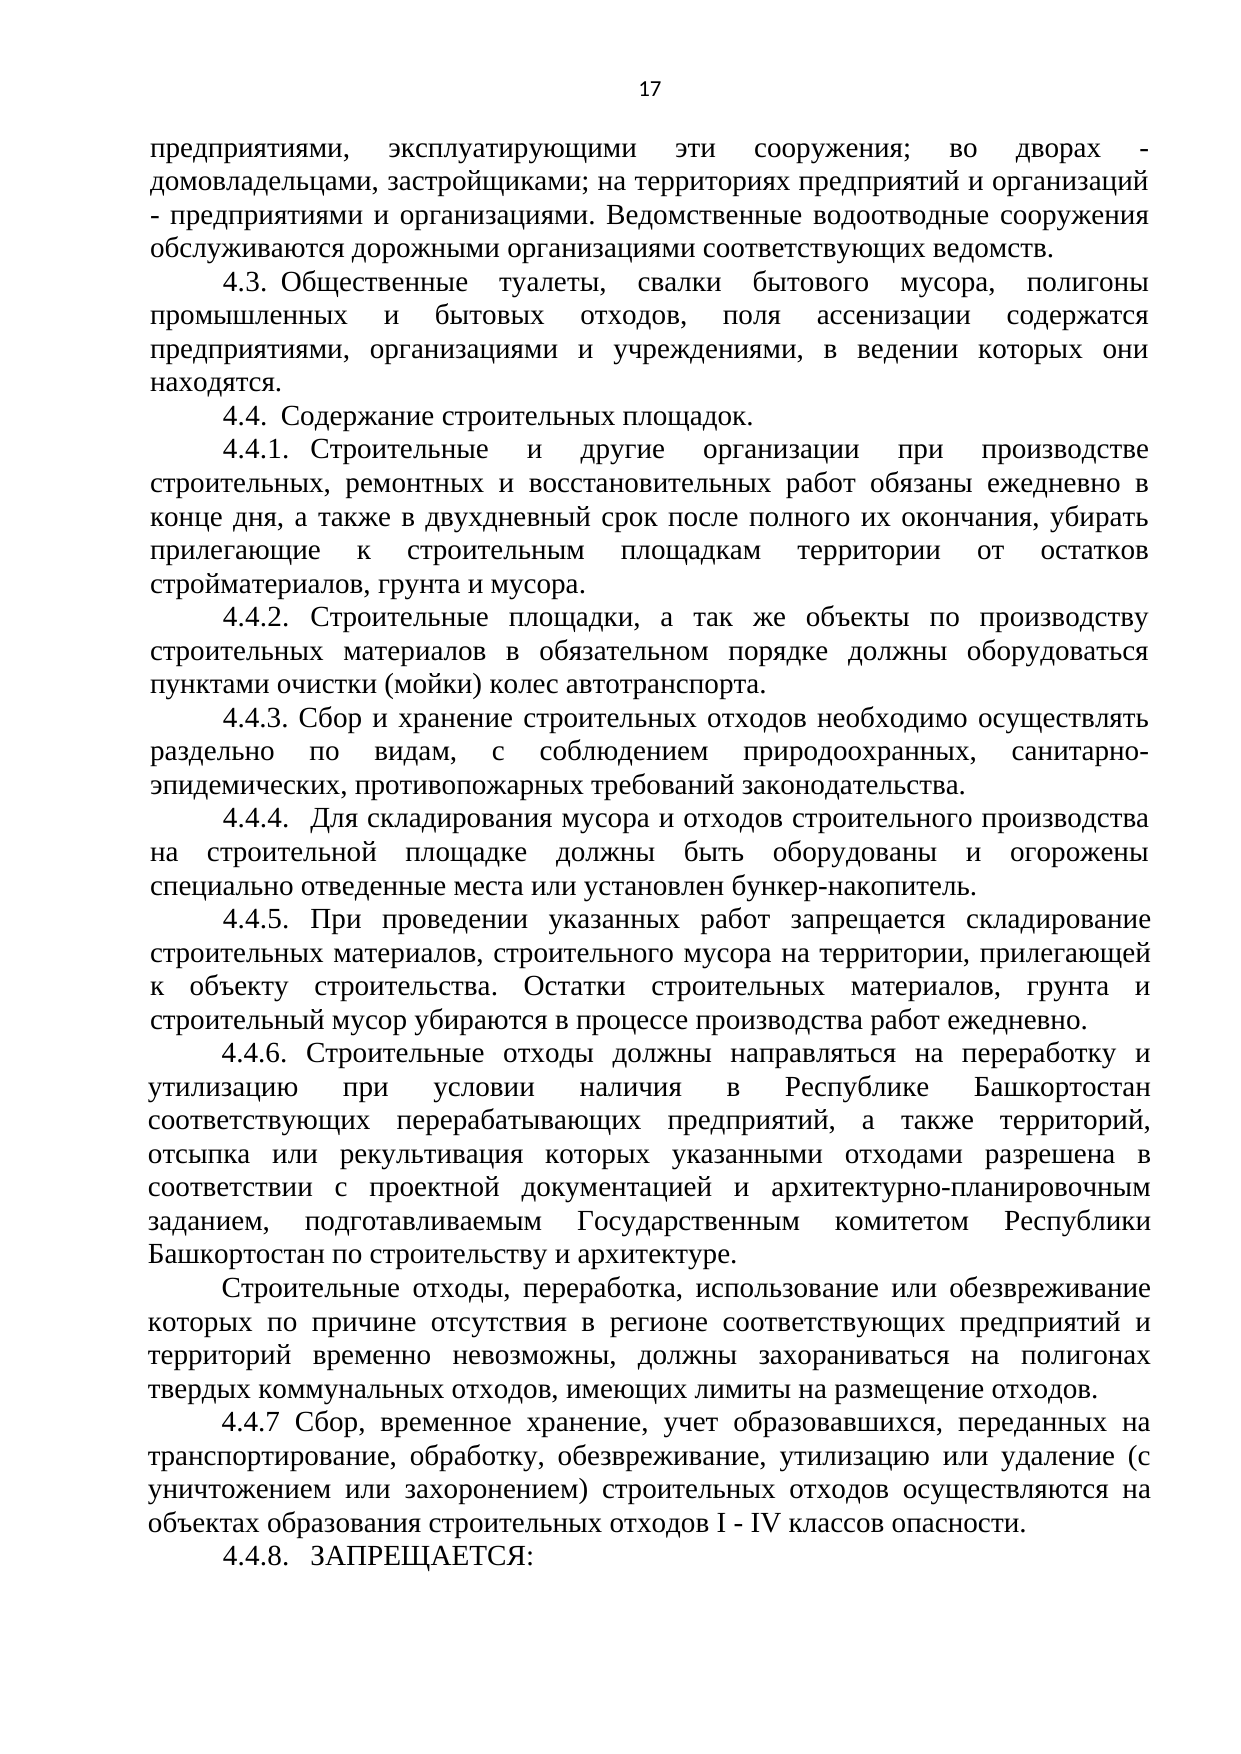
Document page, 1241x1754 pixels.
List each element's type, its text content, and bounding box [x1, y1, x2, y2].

text 4.4.5. При проведении указанных работ запрещается складирование строительных материалов, строительного мусора на территории, прилегающей к объекту строительства. Остатки строительных материалов, грунта и строительный мусор убираются в процессе производства работ ежедневно. [150, 901, 1152, 1035]
text 4.4.7 Сбор, временное хранение, учет образовавшихся, переданных на транспортирование, обработку, обезвреживание, утилизацию или удаление (с уничтожением или захоронением) строительных отходов осуществляются на объектах образования строительных отходов I - IV классов опасности. [148, 1404, 1152, 1538]
text 4.4.1. Строительные и другие организации при производстве строительных, ремонтных и восстановительных работ обязаны ежедневно в конце дня, а также в двухдневный срок после полного их окончания, убирать прилегающие к строительным площадкам территории от остатков стройматериалов, грунта и мусора. [150, 432, 1149, 599]
text 4.4.4. Для складирования мусора и отходов строительного производства на строительной площадке должны быть оборудованы и огорожены специально отведенные места или установлен бункер-накопитель. [150, 801, 1149, 901]
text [150, 130, 1149, 264]
text 4.4. Содержание строительных площадок. [150, 398, 1152, 432]
text 4.4.3. Сбор и хранение строительных отходов необходимо осуществлять раздельно по видам, с соблюдением природоохранных, санитарно-эпидемических, противопожарных требований законодательства. [150, 700, 1149, 801]
text 4.4.2. Строительные площадки, а так же объекты по производству строительных материалов в обязательном порядке должны оборудоваться пунктами очистки (мойки) колес автотранспорта. [150, 599, 1149, 700]
text 4.4.6. Строительные отходы должны направляться на переработку и утилизацию при условии наличия в Республике Башкортостан соответствующих перерабатывающих предприятий, а также территорий, отсыпка или рекультивация которых указанными отходами разрешена в соответствии с проектной документацией и архитектурно-планировочным заданием, подготавливаемым Государственным комитетом Республики Башкортостан по строительству и архитектуре. [148, 1035, 1152, 1270]
text 4.3. Общественные туалеты, свалки бытового мусора, полигоны промышленных и бытовых отходов, поля ассенизации содержатся предприятиями, организациями и учреждениями, в ведении которых они находятся. [150, 264, 1149, 398]
text Строительные отходы, переработка, использование или обезвреживание которых по причине отсутствия в регионе соответствующих предприятий и территорий временно невозможны, должны захораниваться на полигонах твердых коммунальных отходов, имеющих лимиты на размещение отходов. [148, 1270, 1152, 1404]
text 4.4.8. ЗАПРЕЩАЕТСЯ: [150, 1538, 1152, 1572]
